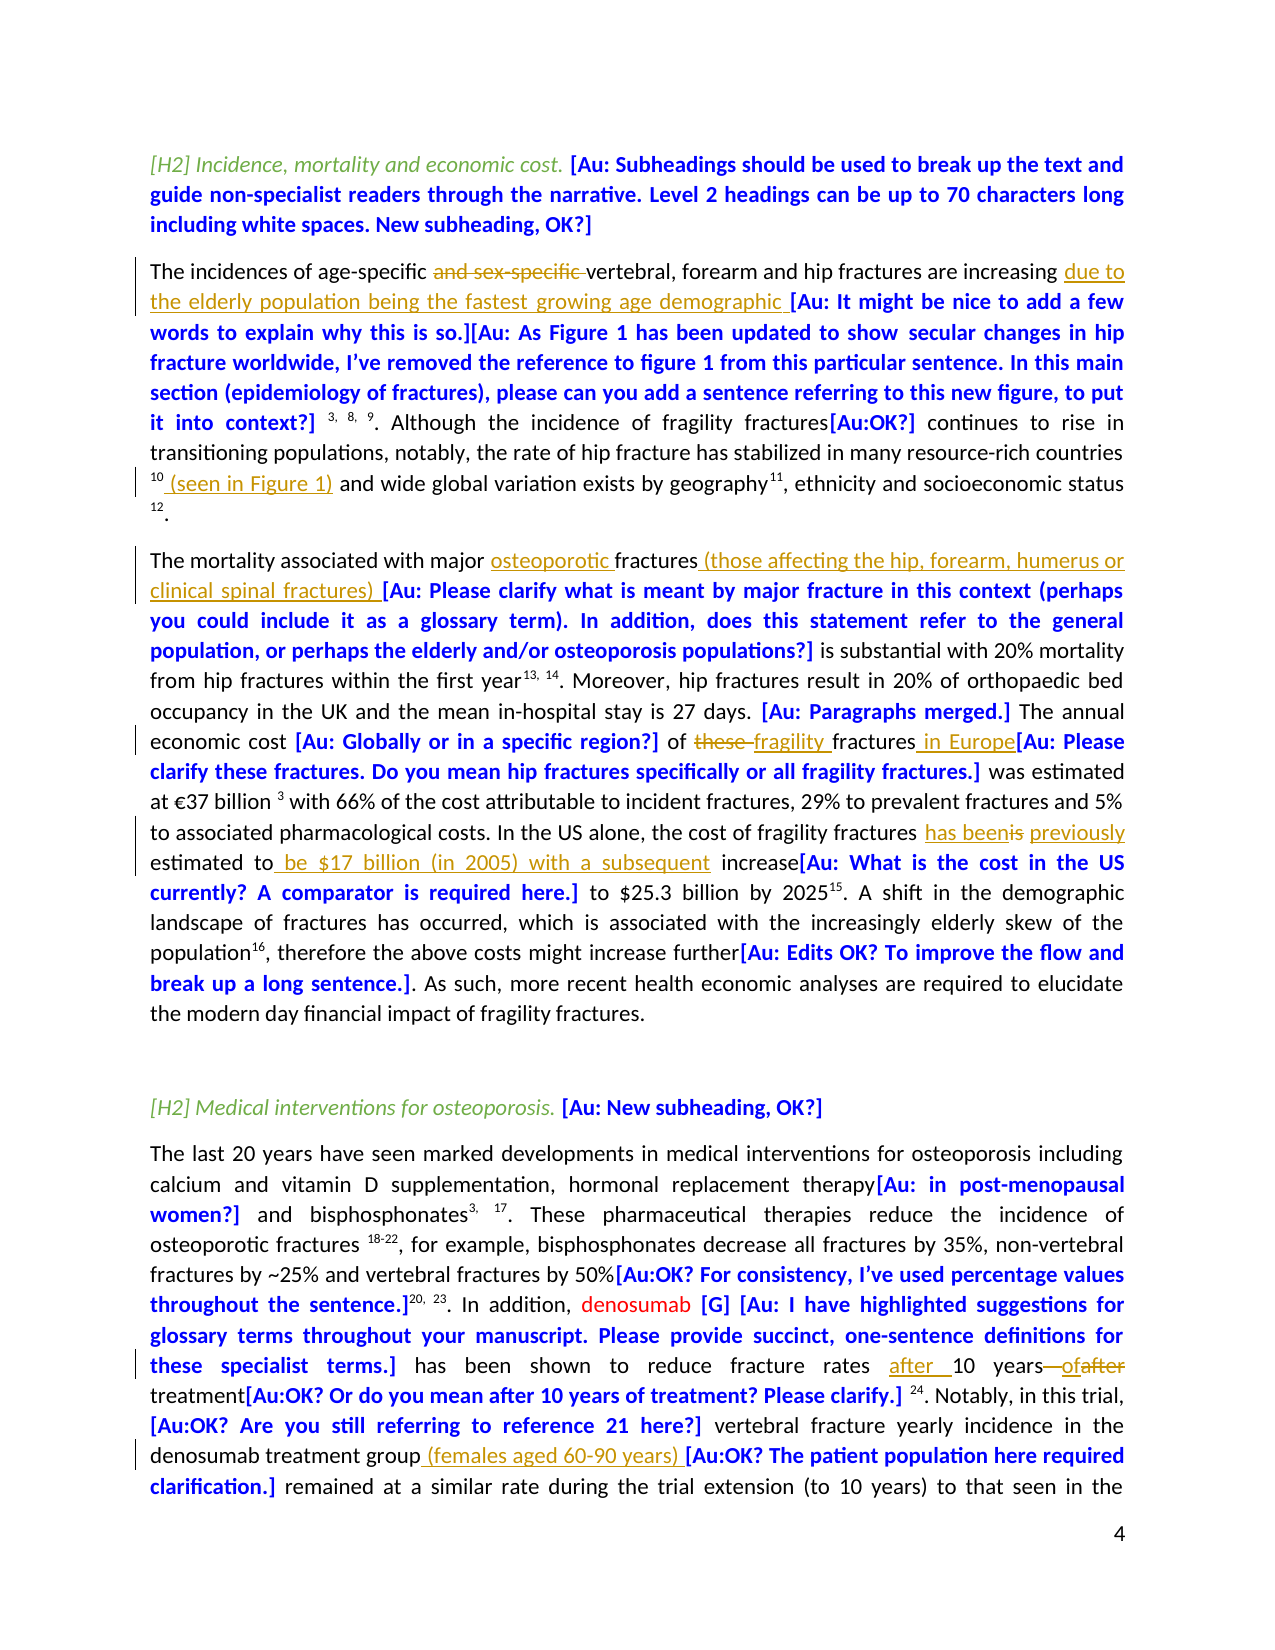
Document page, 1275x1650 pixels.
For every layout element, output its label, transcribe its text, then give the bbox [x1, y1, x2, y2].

text [H2] Medical interventions for osteoporosis. [Au: New subheading, OK?] [150, 1093, 1125, 1121]
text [150, 1139, 1125, 1500]
text The mortality associated with major fractures[Au: Please clarify what is meant by major fracture in this context (perhaps you could include it as a glossary term). In addition, does this statement refer to the general population, or perhaps the elderly and/or osteoporosis populations?] is substantial with 20% mortality from hip fractures within the first year13, 14. Moreover, hip fractures result in 20% of orthopaedic bed occupancy in the UK and the mean in-hospital stay is 27 days. [Au: Paragraphs merged.] The annual economic cost [Au: Globally or in a specific region?] of fractures[Au: Please clarify these fractures. Do you mean hip fractures specifically or all fragility fractures.] was estimated at €37 billion 3 with 66% of the cost attributable to incident fractures, 29% to prevalent fractures and 5% to associated pharmacological costs. In the US alone, the cost of fragility fractures estimated to increase[Au: What is the cost in the US currently? A comparator is required here.] to $25.3 billion by 202515. A shift in the demographic landscape of fractures has occurred, which is associated with the increasingly elderly skew of the population16, therefore the above costs might increase further[Au: Edits OK? To improve the flow and break up a long sentence.]. As such, more recent health economic analyses are required to elucidate the modern day financial impact of fragility fractures. [150, 546, 1125, 1027]
text The incidences of age-specific vertebral, forearm and hip fractures are increasing [Au: It might be nice to add a few words to explain why this is so.][Au: As Figure 1 has been updated to show secular changes in hip fracture worldwide, I’ve removed the reference to figure 1 from this particular sentence. In this main section (epidemiology of fractures), please can you add a sentence referring to this new figure, to put it into context?] 3, 8, 9. Although the incidence of fragility fractures[Au:OK?] continues to rise in transitioning populations, notably, the rate of hip fracture has stabilized in many resource-rich countries 10 and wide global variation exists by geography11, ethnicity and socioeconomic status 12. [150, 257, 1125, 527]
text [H2] Incidence, mortality and economic cost. [Au: Subheadings should be used to break up the text and guide non-specialist readers through the narrative. Level 2 headings can be up to 70 characters long including white spaces. New subheading, OK?] [150, 150, 1125, 238]
